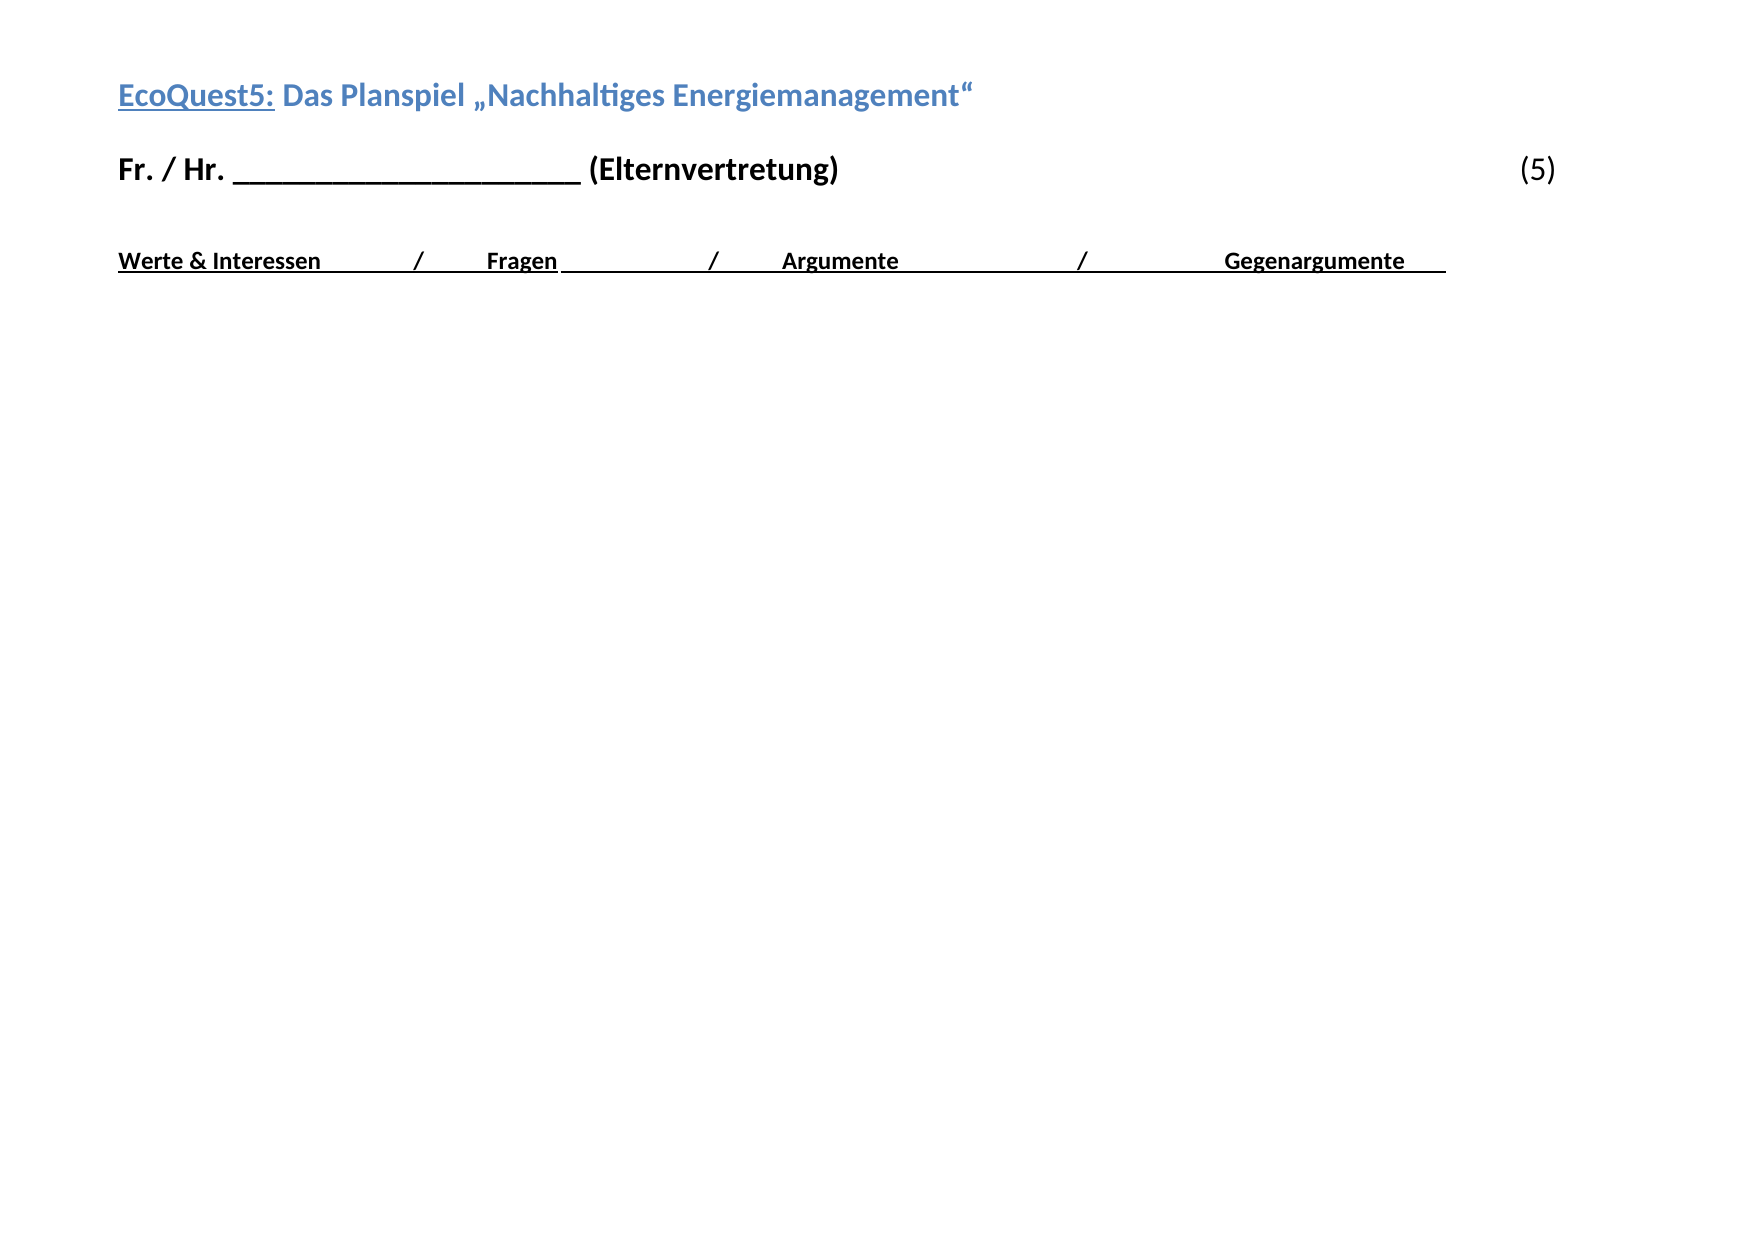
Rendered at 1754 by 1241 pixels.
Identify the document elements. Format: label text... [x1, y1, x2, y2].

text Werte & Interessen / Fragen / Argumente / Gegenargumente [118, 246, 1606, 276]
text Fr. / Hr. _____________________ (Elternvertretung) (5) [118, 148, 1606, 221]
